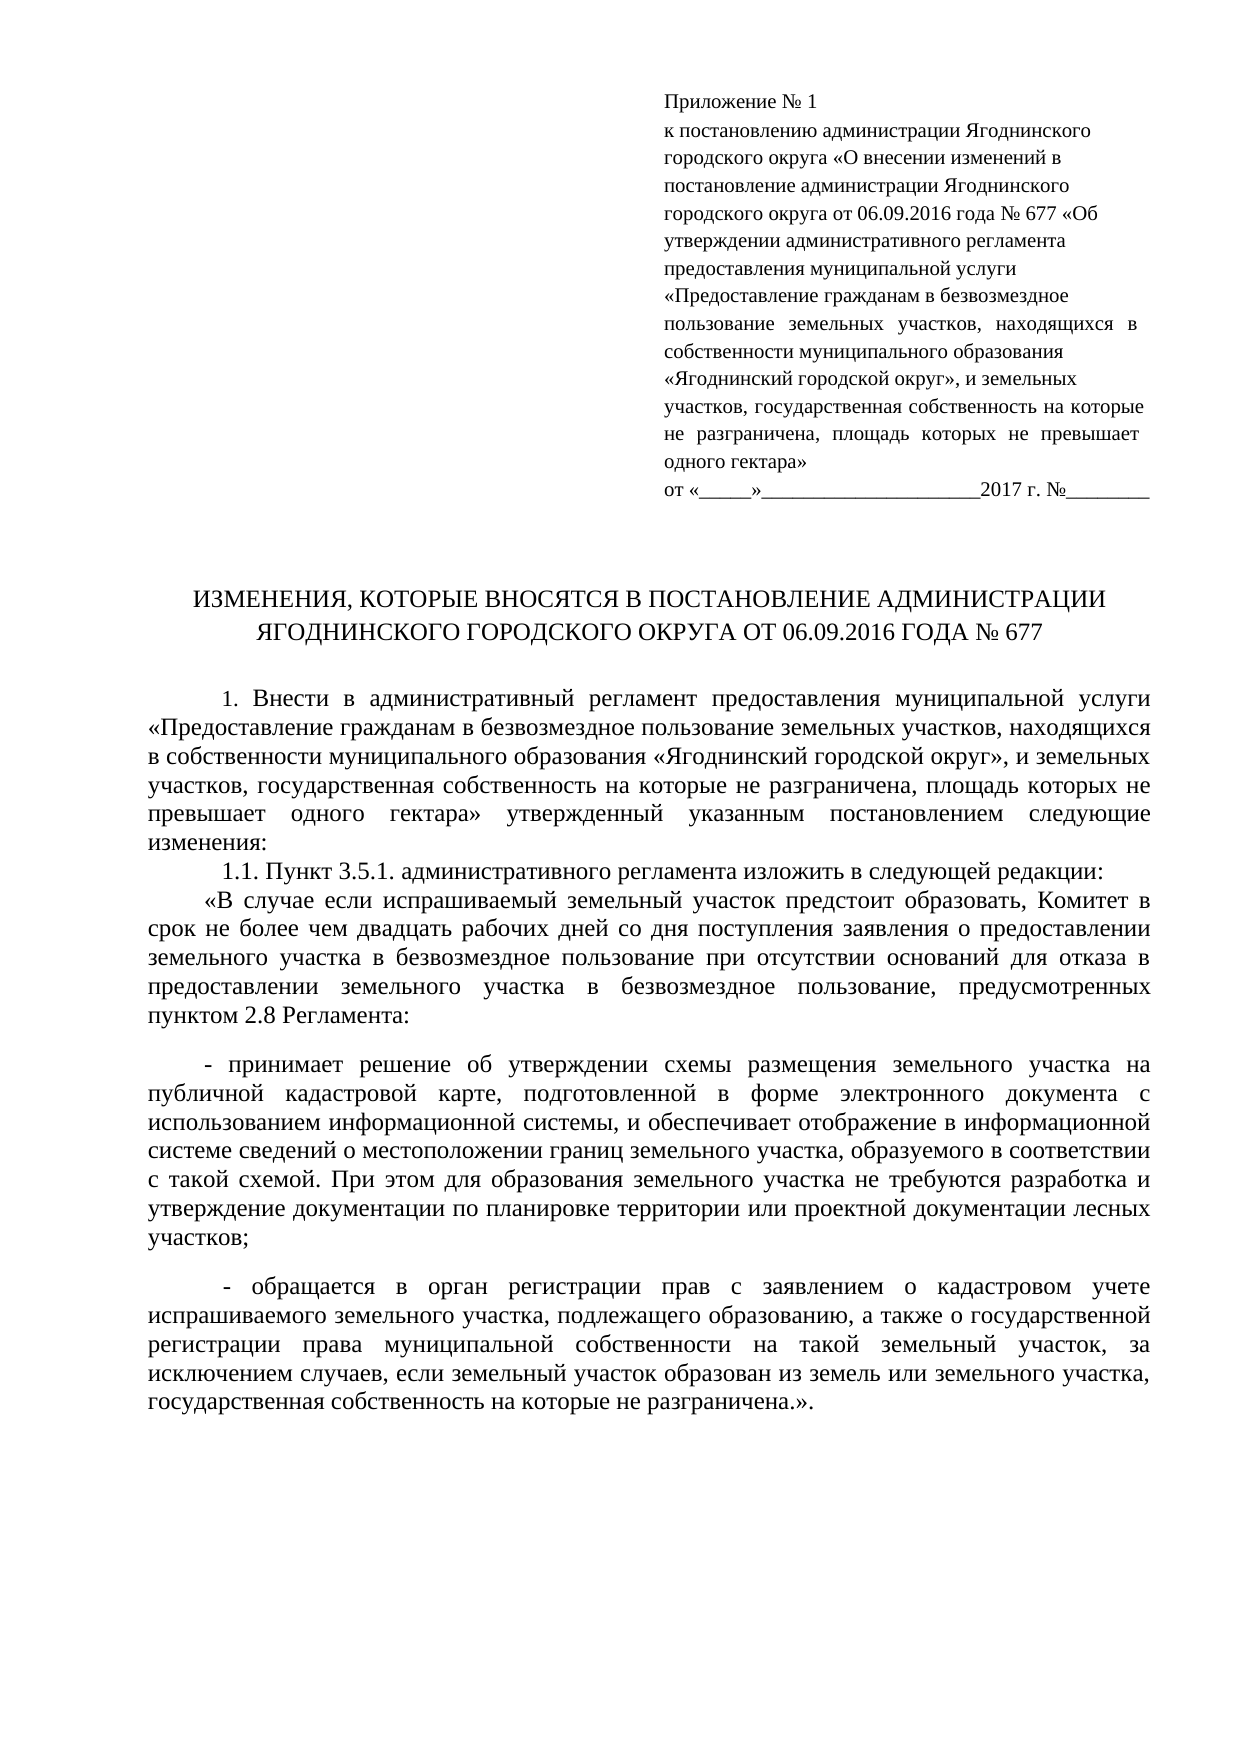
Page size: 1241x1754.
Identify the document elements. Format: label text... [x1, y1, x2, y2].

text ИЗМЕНЕНИЯ, КОТОРЫЕ ВНОСЯТСЯ В ПОСТАНОВЛЕНИЕ АДМИНИСТРАЦИИ ЯГОДНИНСКОГО ГОРОДСКОГО ОКРУГА ОТ 06.09.2016 ГОДА № 677 [148, 584, 1152, 646]
text 1. Внести в административный регламент предоставления муниципальной услуги «Предоставление гражданам в безвозмездное пользование земельных участков, находящихся в собственности муниципального образования «Ягоднинский городской округ», и земельных участков, государственная собственность на которые не разграничена, площадь которых не превышает одного гектара» утвержденный указанным постановлением следующие изменения: [148, 683, 1152, 856]
text к постановлению администрации Ягоднинского городского округа «О внесении изменений в постановление администрации Ягоднинского городского округа от 06.09.2016 года № 677 «Об утверждении административного регламента предоставления муниципальной услуги «Предоставление гражданам в безвозмездное пользование земельных участков, находящихся в собственности муниципального образования «Ягоднинский городской округ», и земельных участков, государственная собственность на которые не разграничена, площадь которых не превышает одного гектара» [148, 118, 1152, 473]
text от «_____»_____________________2017 г. №________ [148, 477, 1152, 501]
text «В случае если испрашиваемый земельный участок предстоит образовать, Комитет в срок не более чем двадцать рабочих дней со дня поступления заявления о предоставлении земельного участка в безвозмездное пользование при отсутствии оснований для отказа в предоставлении земельного участка в безвозмездное пользование, предусмотренных пунктом 2.8 Регламента: [148, 885, 1152, 1028]
text 1.1. Пункт 3.5.1. административного регламента изложить в следующей редакции: [148, 856, 1152, 885]
text - принимает решение об утверждении схемы размещения земельного участка на публичной кадастровой карте, подготовленной в форме электронного документа с использованием информационной системы, и обеспечивает отображение в информационной системе сведений о местоположении границ земельного участка, образуемого в соответствии с такой схемой. При этом для образования земельного участка не требуются разработка и утверждение документации по планировке территории или проектной документации лесных участков; [148, 1049, 1152, 1251]
text - обращается в орган регистрации прав с заявлением о кадастровом учете испрашиваемого земельного участка, подлежащего образованию, а также о государственной регистрации права муниципальной собственности на такой земельный участок, за исключением случаев, если земельный участок образован из земель или земельного участка, государственная собственность на которые не разграничена.». [148, 1271, 1152, 1415]
text Приложение № 1 [148, 89, 1152, 113]
